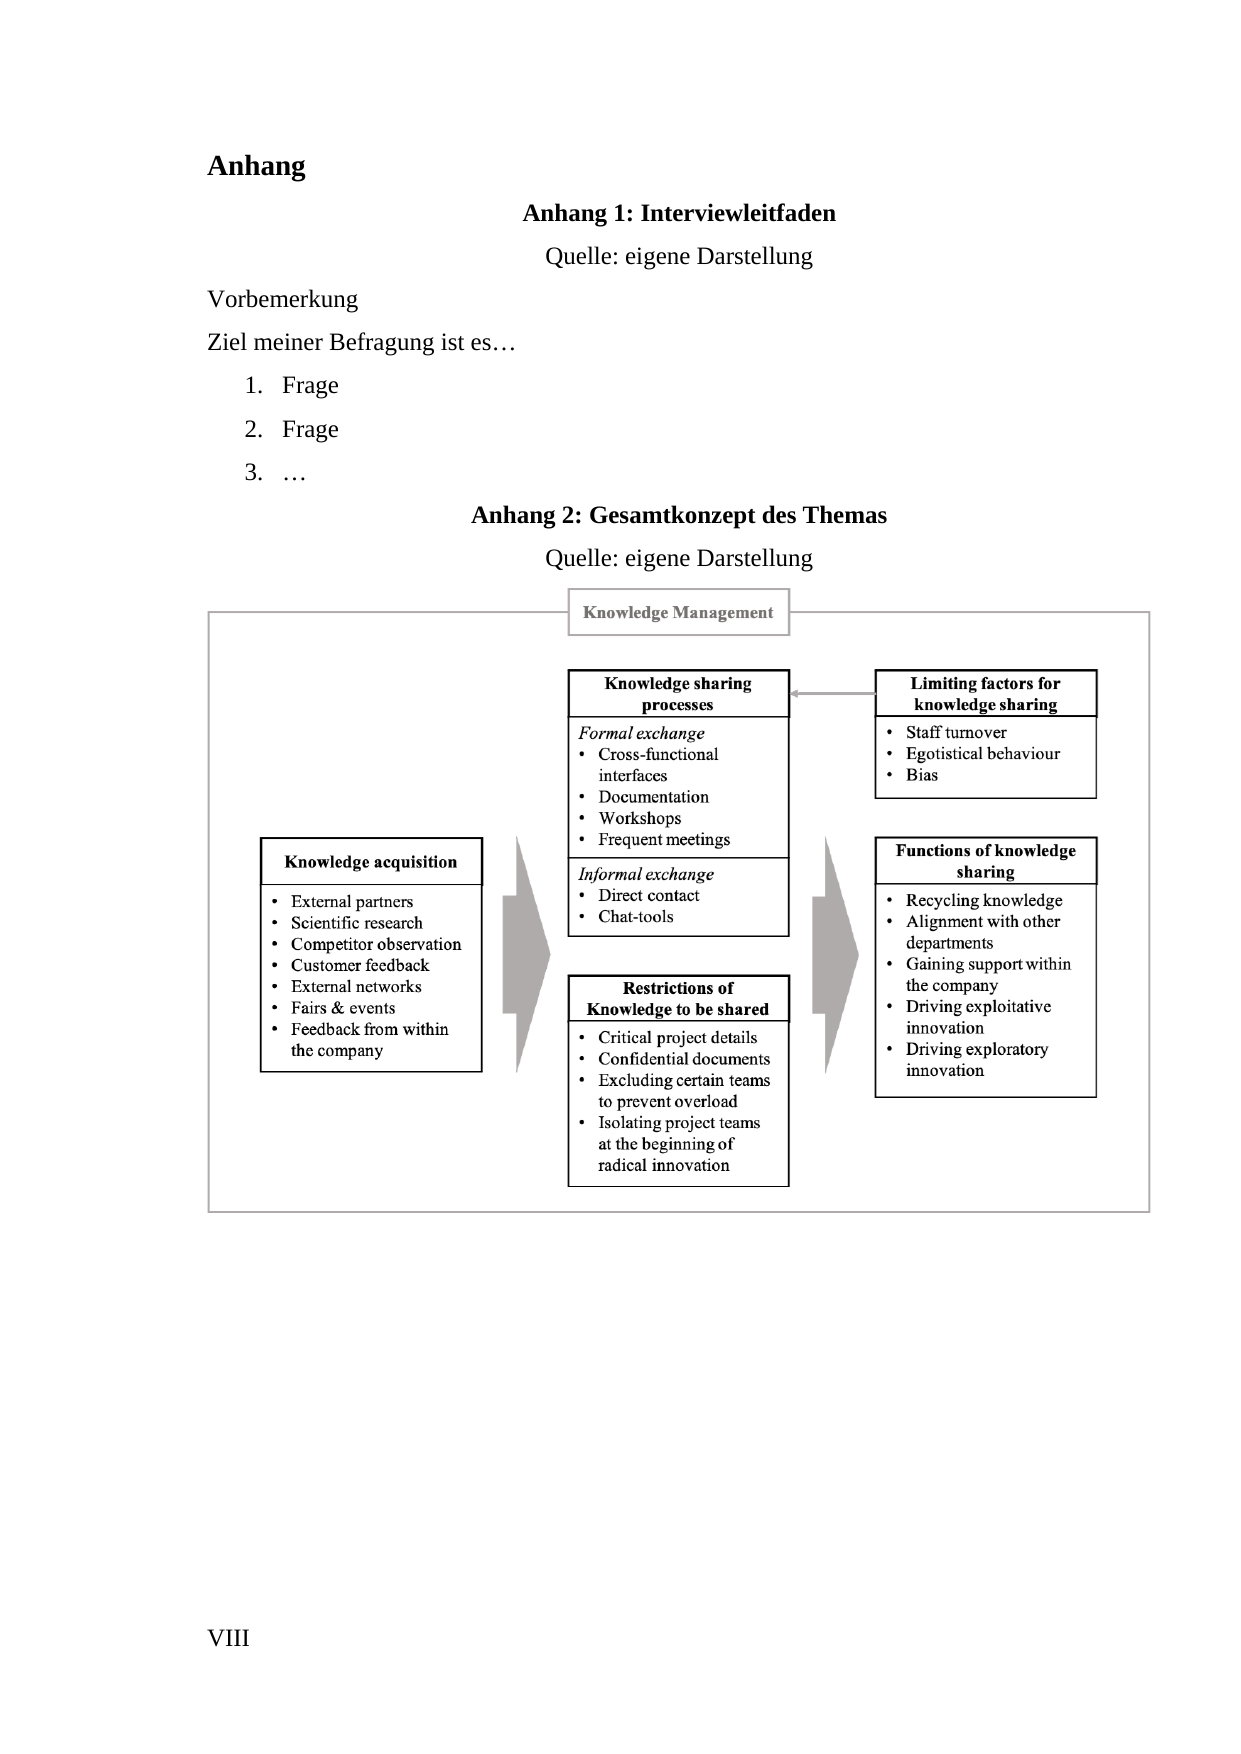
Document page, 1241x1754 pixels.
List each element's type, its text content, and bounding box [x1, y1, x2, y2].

text Quelle: eigene Darstellung [207, 543, 1152, 572]
text Quelle: eigene Darstellung [207, 241, 1152, 270]
list Frage [244, 414, 1152, 442]
subtitle Anhang [207, 148, 1152, 181]
text Anhang 1: Interviewleitfaden [207, 198, 1152, 227]
text Vorbemerkung [207, 284, 1152, 313]
list … [244, 457, 1152, 486]
text Ziel meiner Befragung ist es… [207, 327, 1152, 356]
text Anhang 2: Gesamtkonzept des Themas [207, 500, 1152, 529]
picture [206, 586, 1151, 1213]
list Frage [244, 371, 1152, 399]
